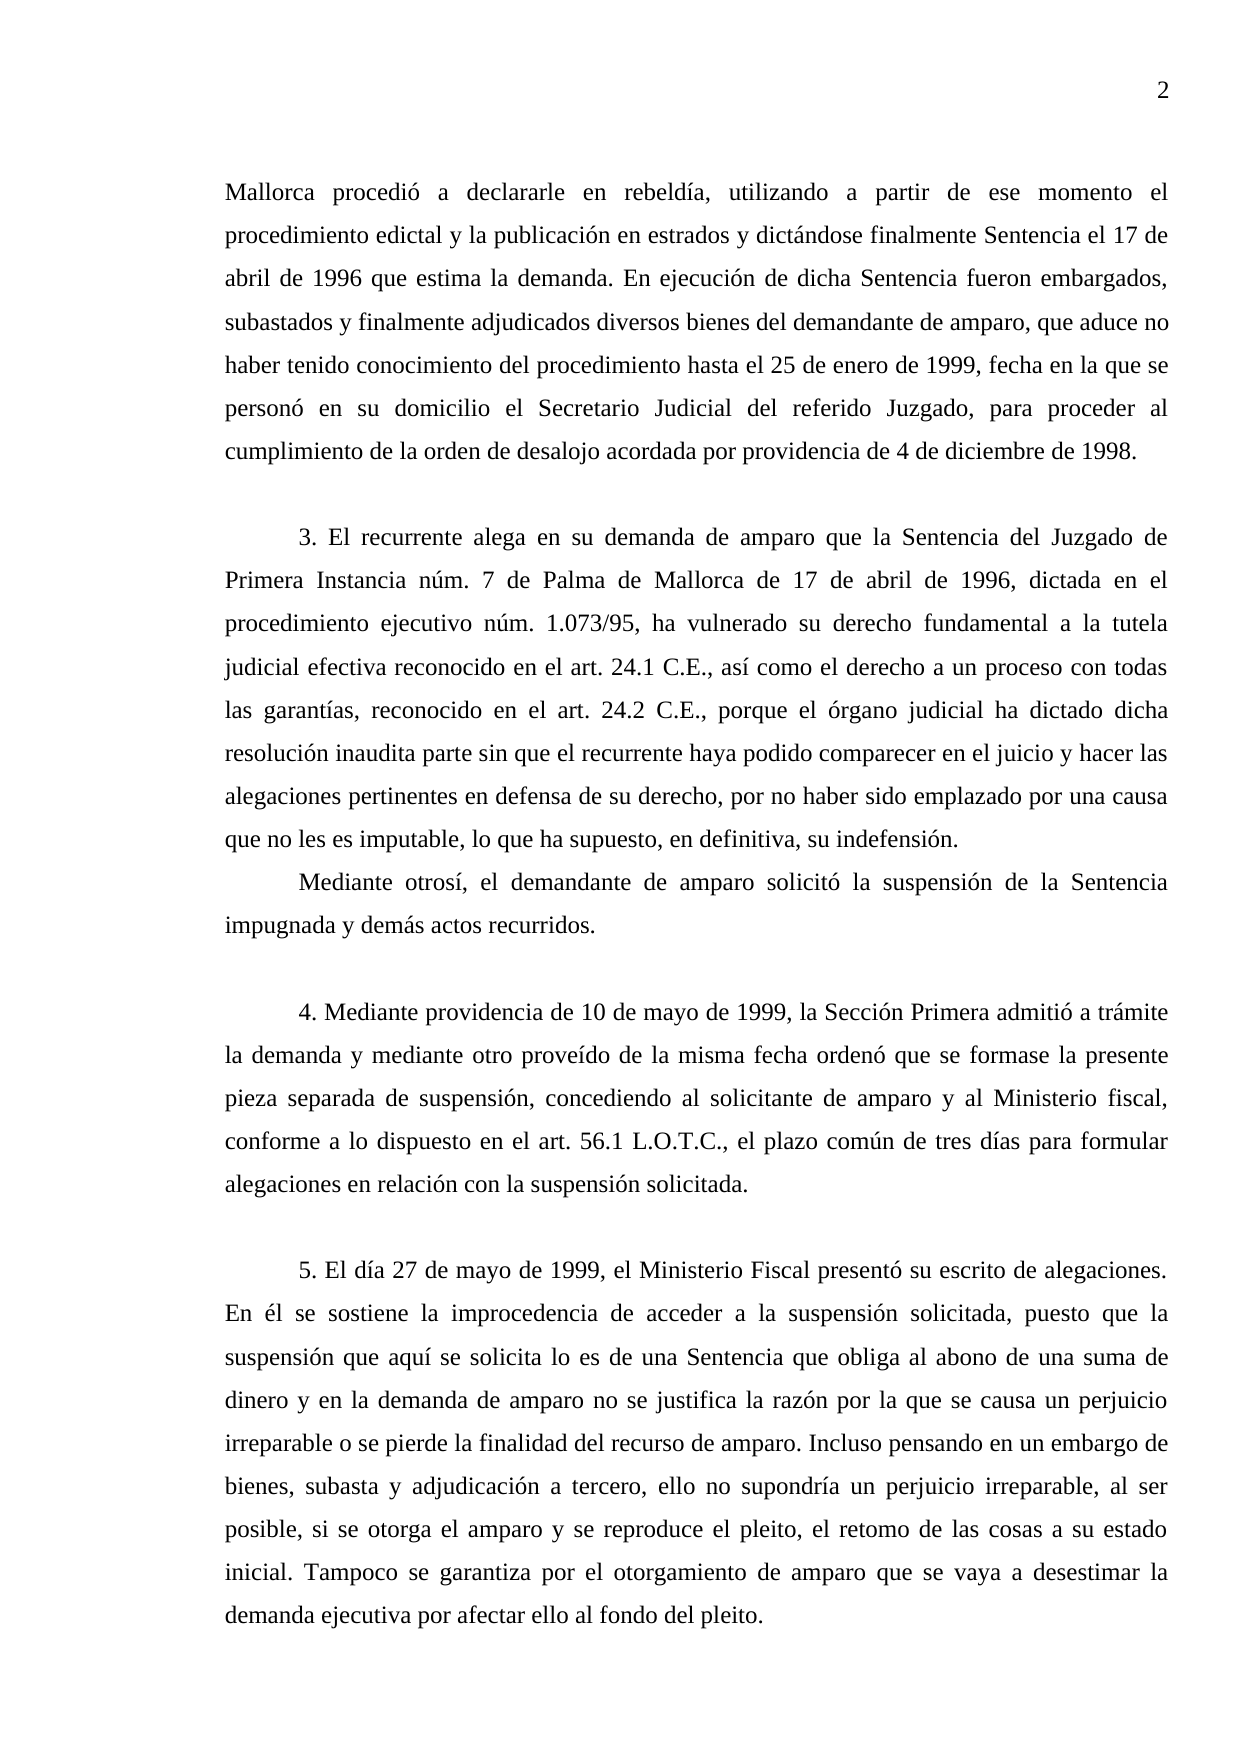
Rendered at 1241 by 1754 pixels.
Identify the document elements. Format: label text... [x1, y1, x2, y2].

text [224, 177, 1169, 465]
text Mediante otrosí, el demandante de amparo solicitó la suspensión de la Sentencia impugnada y demás actos recurridos. [224, 867, 1169, 939]
text 4. Mediante providencia de 10 de mayo de 1999, la Sección Primera admitió a trámite la demanda y mediante otro proveído de la misma fecha ordenó que se formase la presente pieza separada de suspensión, concediendo al solicitante de amparo y al Ministerio fiscal, conforme a lo dispuesto en el art. 56.1 L.O.T.C., el plazo común de tres días para formular alegaciones en relación con la suspensión solicitada. [224, 997, 1169, 1198]
text 3. El recurrente alega en su demanda de amparo que la Sentencia del Juzgado de Primera Instancia núm. 7 de Palma de Mallorca de 17 de abril de 1996, dictada en el procedimiento ejecutivo núm. 1.073/95, ha vulnerado su derecho fundamental a la tutela judicial efectiva reconocido en el art. 24.1 C.E., así como el derecho a un proceso con todas las garantías, reconocido en el art. 24.2 C.E., porque el órgano judicial ha dictado dicha resolución inaudita parte sin que el recurrente haya podido comparecer en el juicio y hacer las alegaciones pertinentes en defensa de su derecho, por no haber sido emplazado por una causa que no les es imputable, lo que ha supuesto, en definitiva, su indefensión. [224, 522, 1169, 853]
text 5. El día 27 de mayo de 1999, el Ministerio Fiscal presentó su escrito de alegaciones. En él se sostiene la improcedencia de acceder a la suspensión solicitada, puesto que la suspensión que aquí se solicita lo es de una Sentencia que obliga al abono de una suma de dinero y en la demanda de amparo no se justifica la razón por la que se causa un perjuicio irreparable o se pierde la finalidad del recurso de amparo. Incluso pensando en un embargo de bienes, subasta y adjudicación a tercero, ello no supondría un perjuicio irreparable, al ser posible, si se otorga el amparo y se reproduce el pleito, el retomo de las cosas a su estado inicial. Tampoco se garantiza por el otorgamiento de amparo que se vaya a desestimar la demanda ejecutiva por afectar ello al fondo del pleito. [224, 1255, 1169, 1629]
